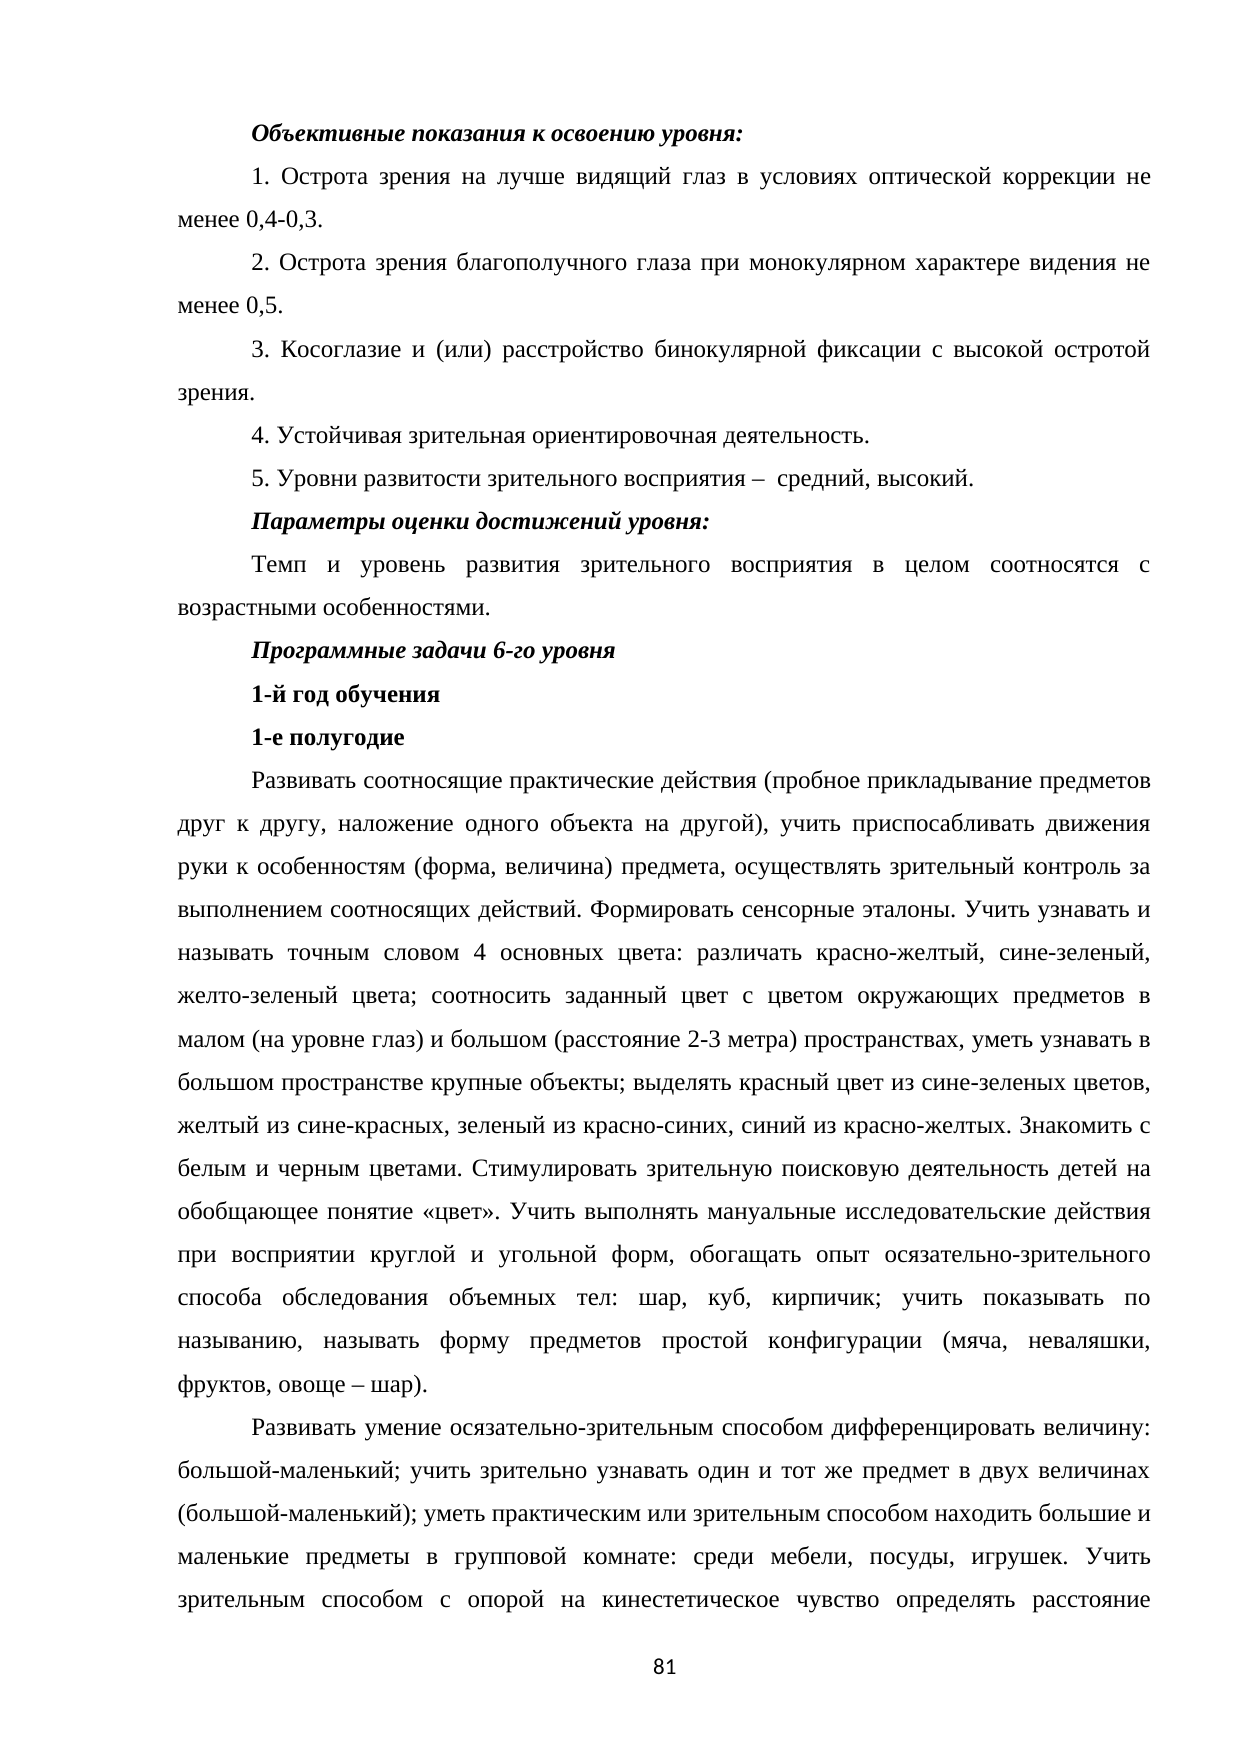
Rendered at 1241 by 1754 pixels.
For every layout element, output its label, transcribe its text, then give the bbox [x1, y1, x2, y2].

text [177, 1412, 1152, 1613]
text 1. Острота зрения на лучше видящий глаз в условиях оптической коррекции не менее 0,4-0,3. [177, 161, 1152, 233]
text Развивать соотносящие практические действия (пробное прикладывание предметов друг к другу, наложение одного объекта на другой), учить приспосабливать движения руки к особенностям (форма, величина) предмета, осуществлять зрительный контроль за выполнением соотносящих действий. Формировать сенсорные эталоны. Учить узнавать и называть точным словом 4 основных цвета: различать красно-желтый, сине-зеленый, желто-зеленый цвета; соотносить заданный цвет с цветом окружающих предметов в малом (на уровне глаз) и большом (расстояние 2-3 метра) пространствах, уметь узнавать в большом пространстве крупные объекты; выделять красный цвет из сине-зеленых цветов, желтый из сине-красных, зеленый из красно-синих, синий из красно-желтых. Знакомить с белым и черным цветами. Стимулировать зрительную поисковую деятельность детей на обобщающее понятие «цвет». Учить выполнять мануальные исследовательские действия при восприятии круглой и угольной форм, обогащать опыт осязательно-зрительного способа обследования объемных тел: шар, куб, кирпичик; учить показывать по называнию, называть форму предметов простой конфигурации (мяча, неваляшки, фруктов, овоще – шар). [177, 765, 1152, 1397]
text Параметры оценки достижений уровня: [177, 506, 1152, 535]
text Программные задачи 6-го уровня [177, 636, 1152, 664]
text 4. Устойчивая зрительная ориентировочная деятельность. [177, 420, 1152, 449]
text 1-й год обучения [177, 679, 1152, 707]
text 1-е полугодие [177, 722, 1152, 751]
text 3. Косоглазие и (или) расстройство бинокулярной фиксации с высокой остротой зрения. [177, 334, 1152, 406]
text Темп и уровень развития зрительного восприятия в целом соотносятся с возрастными особенностями. [177, 549, 1152, 621]
text Объективные показания к освоению уровня: [177, 118, 1152, 147]
text 5. Уровни развитости зрительного восприятия – средний, высокий. [177, 463, 1152, 492]
text 2. Острота зрения благополучного глаза при монокулярном характере видения не менее 0,5. [177, 247, 1152, 319]
